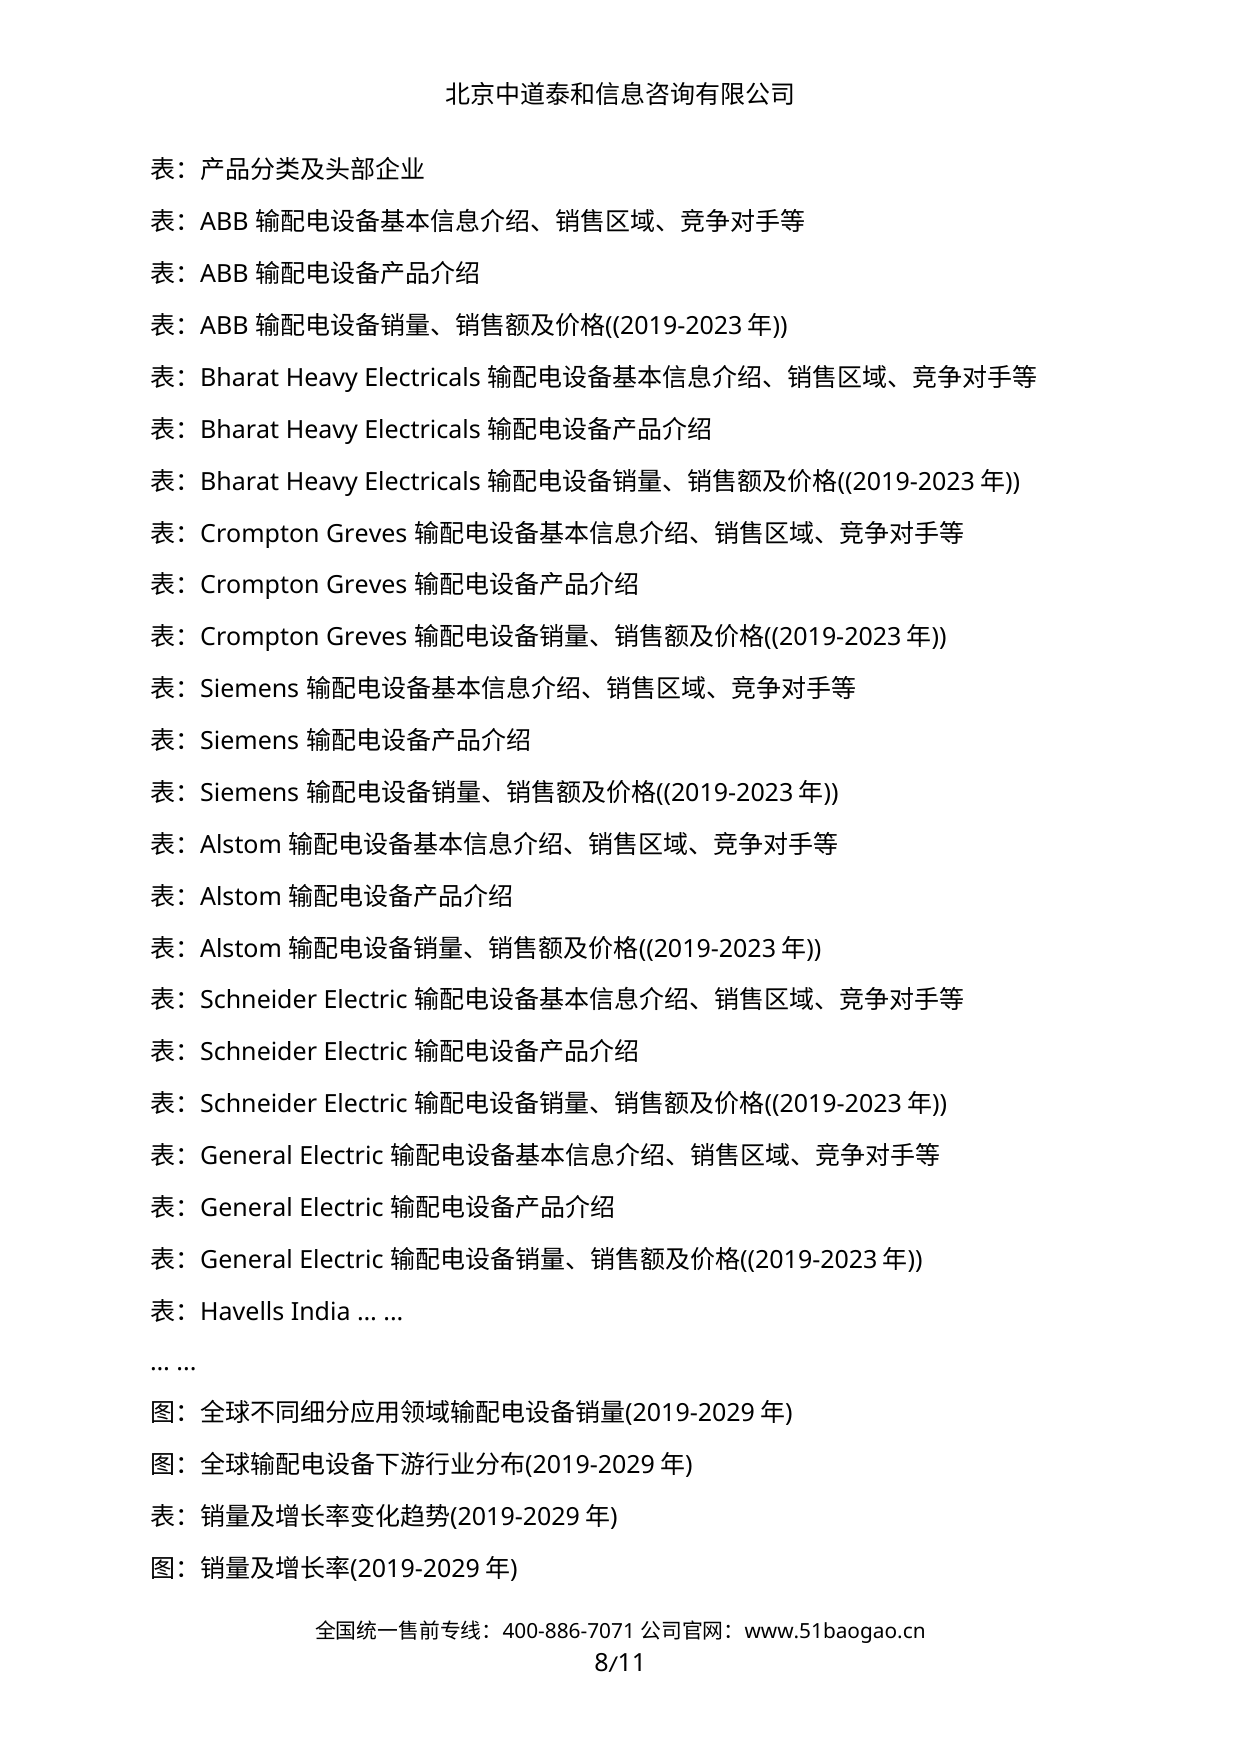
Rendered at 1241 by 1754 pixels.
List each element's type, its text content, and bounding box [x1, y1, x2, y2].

text 表：Crompton Greves 输配电设备基本信息介绍、销售区域、竞争对手等 [150, 513, 1090, 549]
text 表：Alstom 输配电设备产品介绍 [150, 876, 1090, 912]
text 表：ABB 输配电设备产品介绍 [150, 254, 1090, 290]
text 图：全球不同细分应用领域输配电设备销量(2019-2029年) [150, 1393, 1090, 1429]
text 表：General Electric 输配电设备基本信息介绍、销售区域、竞争对手等 [150, 1136, 1090, 1172]
text 表：Crompton Greves 输配电设备产品介绍 [150, 565, 1090, 601]
text 表：Siemens 输配电设备基本信息介绍、销售区域、竞争对手等 [150, 669, 1090, 705]
text 表：General Electric 输配电设备销量、销售额及价格((2019-2023年)) [150, 1239, 1090, 1276]
text 表：销量及增长率变化趋势(2019-2029年) [150, 1497, 1090, 1533]
text 图：全球输配电设备下游行业分布(2019-2029年) [150, 1445, 1090, 1481]
text 表：Crompton Greves 输配电设备销量、销售额及价格((2019-2023年)) [150, 617, 1090, 653]
text 表：Schneider Electric 输配电设备产品介绍 [150, 1032, 1090, 1068]
text 表：Siemens 输配电设备销量、销售额及价格((2019-2023年)) [150, 772, 1090, 809]
text … ... [150, 1343, 1090, 1377]
text 图：销量及增长率(2019-2029年) [150, 1548, 1090, 1585]
text 表：产品分类及头部企业 [150, 150, 1090, 186]
text 表：ABB 输配电设备销量、销售额及价格((2019-2023年)) [150, 306, 1090, 342]
text 表：Bharat Heavy Electricals 输配电设备销量、销售额及价格((2019-2023年)) [150, 461, 1090, 497]
text 表：General Electric 输配电设备产品介绍 [150, 1187, 1090, 1224]
text 表：Havells India … ... [150, 1291, 1090, 1327]
text 表：Bharat Heavy Electricals 输配电设备基本信息介绍、销售区域、竞争对手等 [150, 357, 1090, 394]
text 表：Siemens 输配电设备产品介绍 [150, 721, 1090, 757]
text 表：Alstom 输配电设备销量、销售额及价格((2019-2023年)) [150, 928, 1090, 964]
text 表：Bharat Heavy Electricals 输配电设备产品介绍 [150, 409, 1090, 446]
text 表：ABB 输配电设备基本信息介绍、销售区域、竞争对手等 [150, 202, 1090, 238]
text 表：Alstom 输配电设备基本信息介绍、销售区域、竞争对手等 [150, 824, 1090, 861]
text 表：Schneider Electric 输配电设备基本信息介绍、销售区域、竞争对手等 [150, 980, 1090, 1016]
text 表：Schneider Electric 输配电设备销量、销售额及价格((2019-2023年)) [150, 1084, 1090, 1120]
